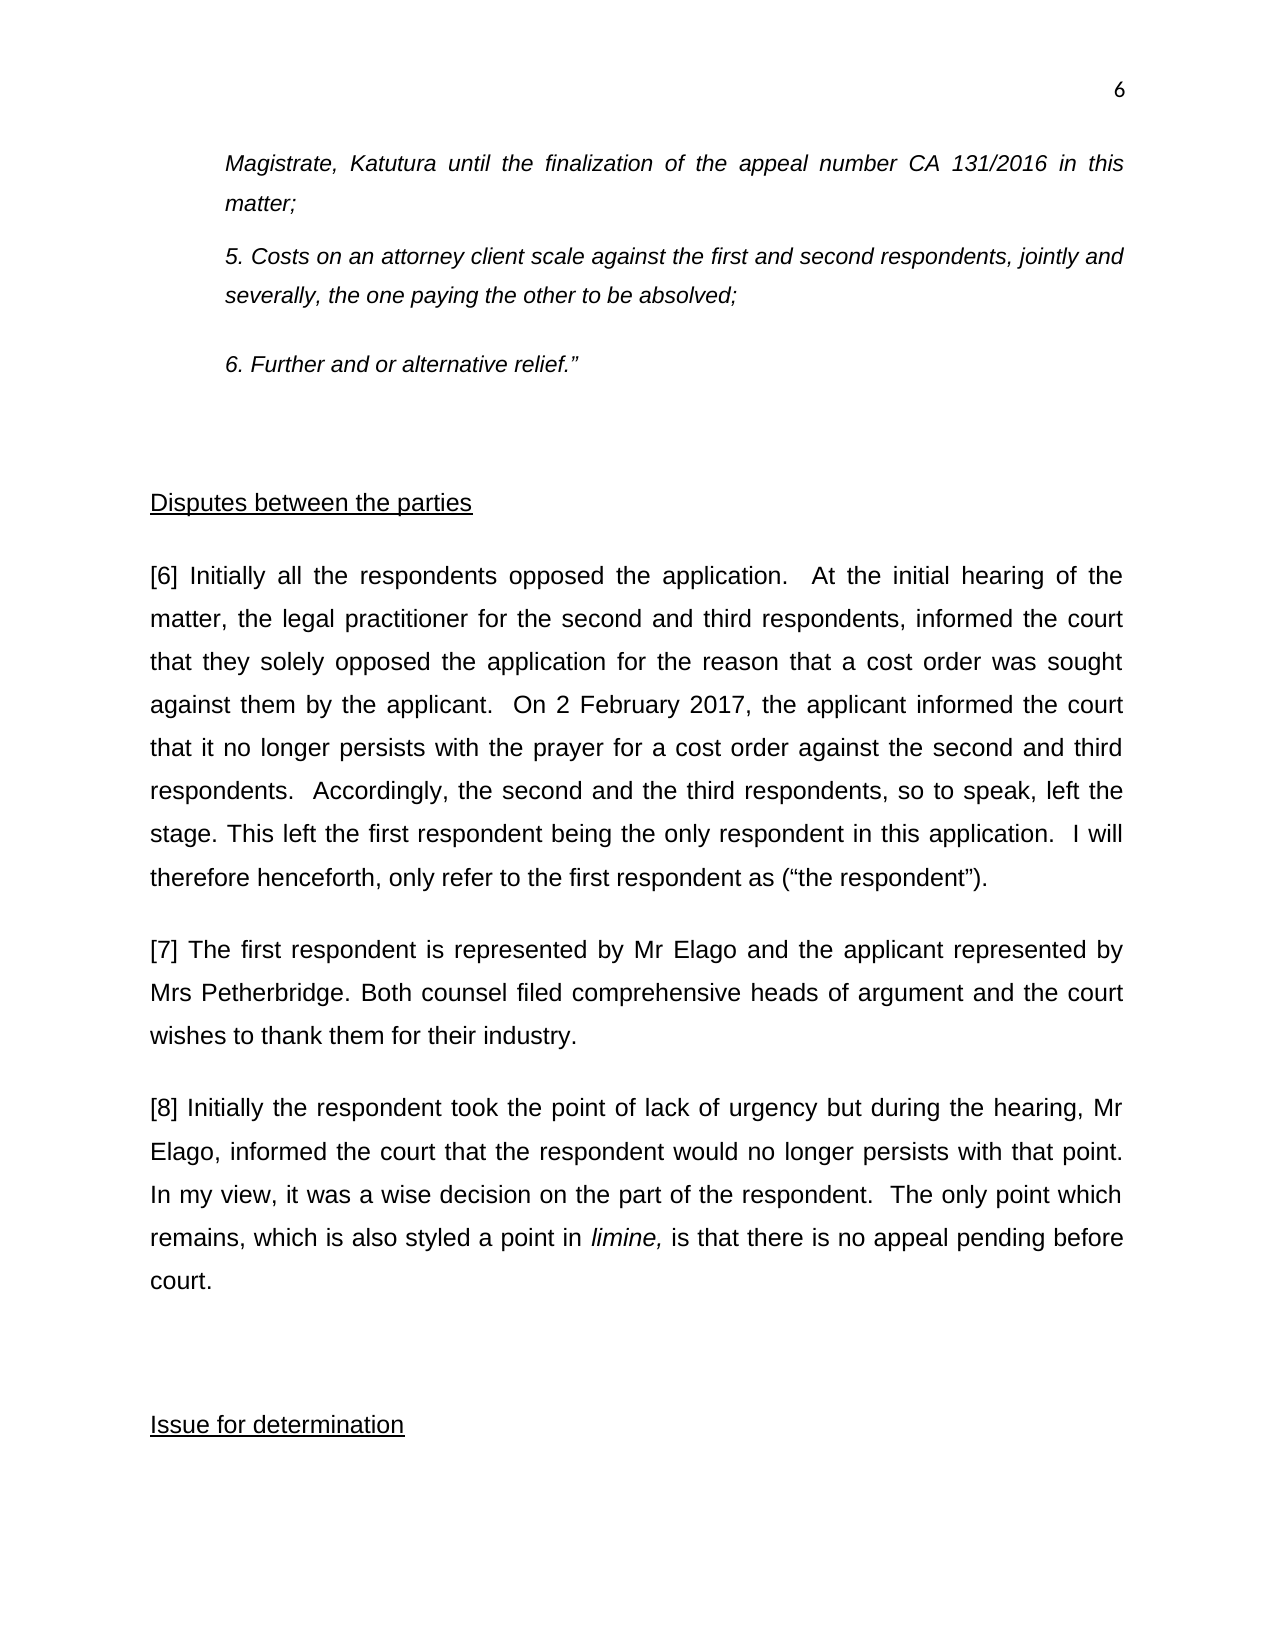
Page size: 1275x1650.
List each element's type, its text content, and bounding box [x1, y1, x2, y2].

text Issue for determination [150, 1411, 1125, 1439]
text [8] Initially the respondent took the point of lack of urgency but during the hearing, Mr Elago, informed the court that the respondent would no longer persists with that point. In my view, it was a wise decision on the part of the respondent. The only point which remains, which is also styled a point in limine, is that there is no appeal pending before court. [150, 1093, 1125, 1295]
text 5. Costs on an attorney client scale against the first and second respondents, jointly and severally, the one paying the other to be absolved; [225, 243, 1125, 309]
text [6] Initially all the respondents opposed the application. At the initial hearing of the matter, the legal practitioner for the second and third respondents, informed the court that they solely opposed the application for the reason that a cost order was sought against them by the applicant. On 2 February 2017, the applicant informed the court that it no longer persists with the prayer for a cost order against the second and third respondents. Accordingly, the second and the third respondents, so to speak, left the stage. This left the first respondent being the only respondent in this application. I will therefore henceforth, only refer to the first respondent as (“the respondent”). [150, 561, 1125, 891]
text 6. Further and or alternative relief.” [225, 351, 1125, 377]
text [7] The first respondent is represented by Mr Elago and the applicant represented by Mrs Petherbridge. Both counsel filed comprehensive heads of argument and the court wishes to thank them for their industry. [150, 935, 1125, 1050]
text Disputes between the parties [150, 488, 1125, 517]
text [225, 150, 1125, 216]
